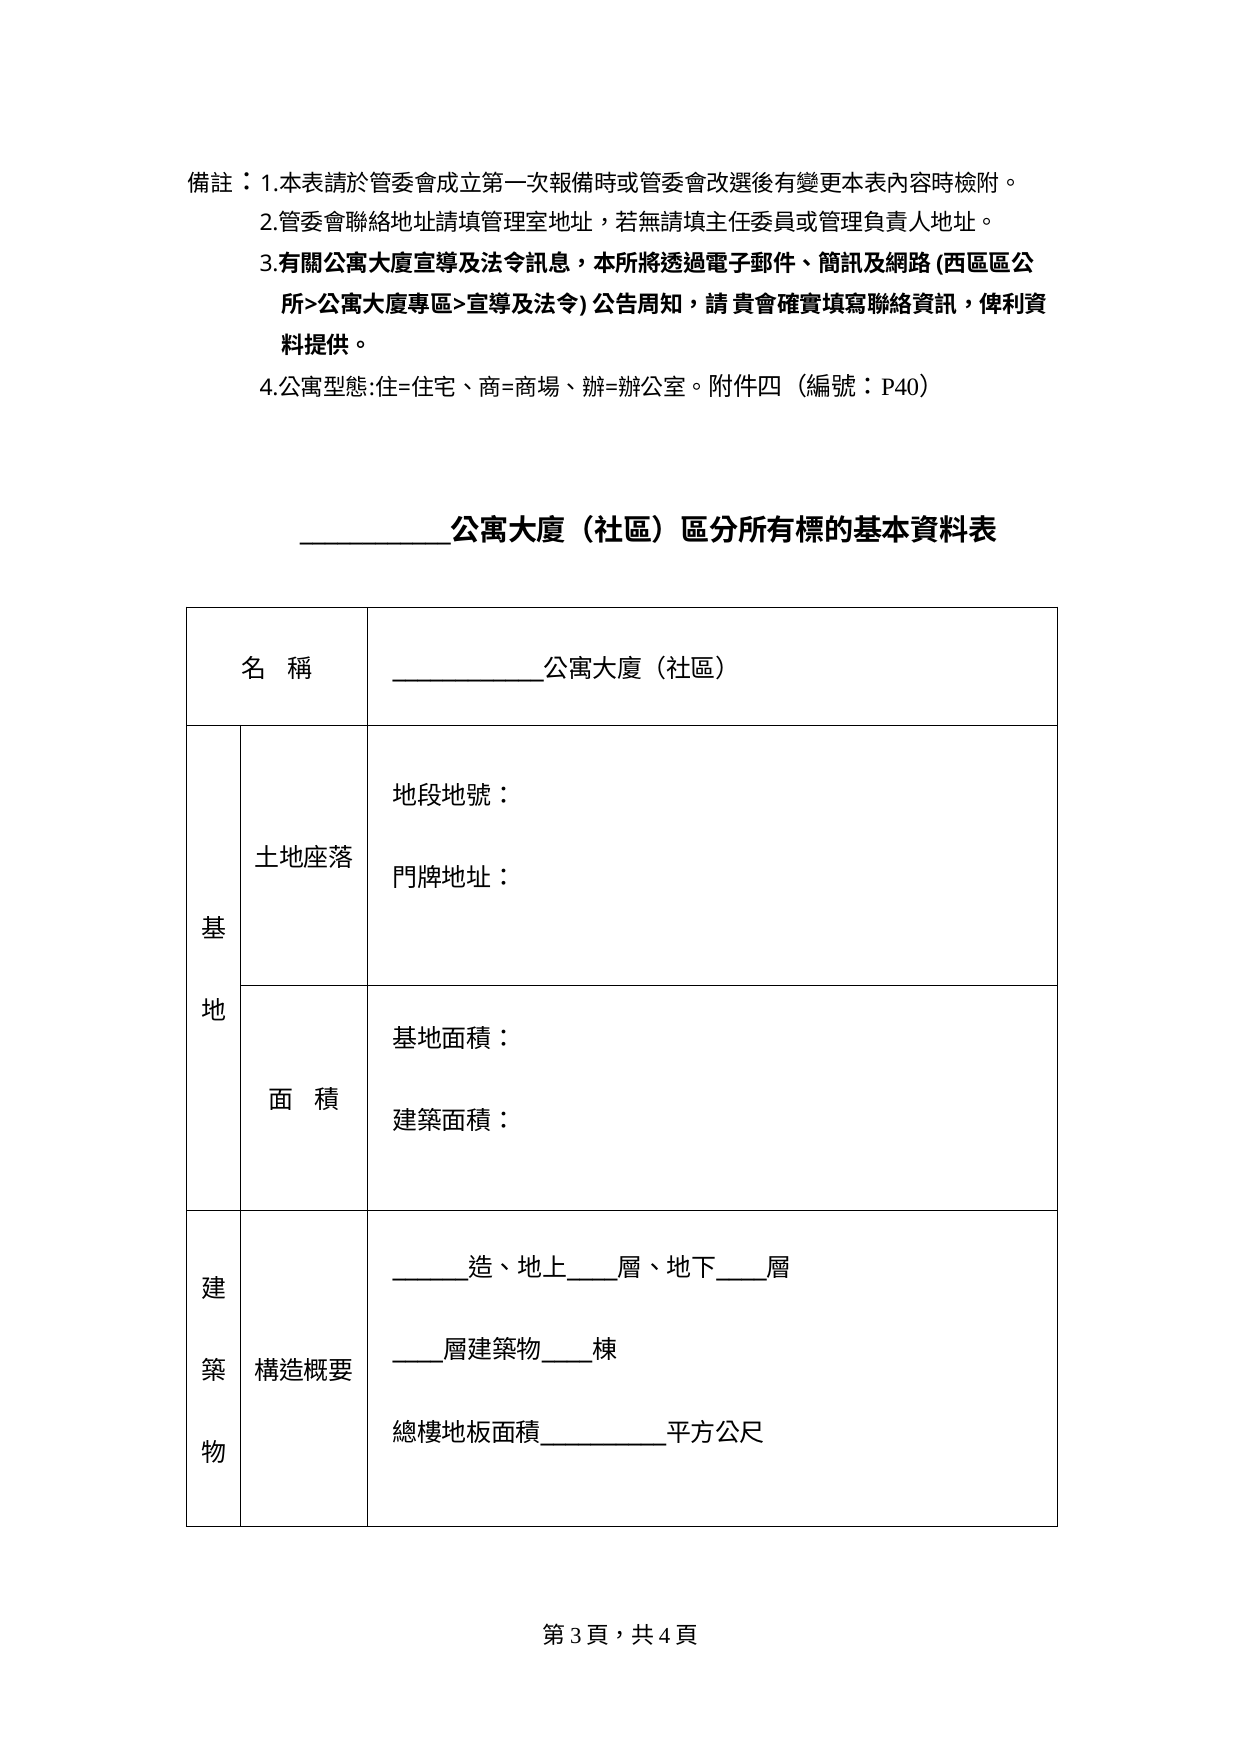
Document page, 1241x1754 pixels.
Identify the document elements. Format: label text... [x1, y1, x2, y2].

table_cell 基地面積： 建築面積： [368, 986, 1057, 1210]
text 3.有關公寓大廈宣導及法令訊息，本所將透過電子郵件、簡訊及網路 (西區區公所>公寓大廈專區>宣導及法令) 公告周知，請 貴會確實填寫聯絡資訊，俾利資料提供。 [259, 241, 1053, 364]
table_cell 基 地 [187, 726, 240, 1210]
text 2.管委會聯絡地址請填管理室地址，若無請填主任委員或管理負責人地址。 [259, 200, 1053, 241]
table_cell 建 築 物 [187, 1211, 240, 1526]
text 備註：1.本表請於管委會成立第一次報備時或管委會改選後有變更本表內容時檢附。 [187, 159, 1053, 200]
text ____________公寓大廈（社區）區分所有標的基本資料表 [187, 487, 1053, 569]
table_cell ______造、地上____層、地下____層 ____層建築物____棟 總樓地板面積__________平方公尺 [368, 1211, 1057, 1526]
table_cell 面 積 [241, 986, 367, 1210]
table_cell 土地座落 [241, 726, 367, 985]
table_header ____________公寓大廈（社區） [368, 608, 1057, 725]
table_cell 構造概要 [241, 1211, 367, 1526]
table_header 名 稱 [187, 608, 367, 725]
text 4.公寓型態:住=住宅、商=商場、辦=辦公室。附件四（編號：P40） [259, 364, 1053, 405]
table_cell 地段地號： 門牌地址： [368, 726, 1057, 985]
